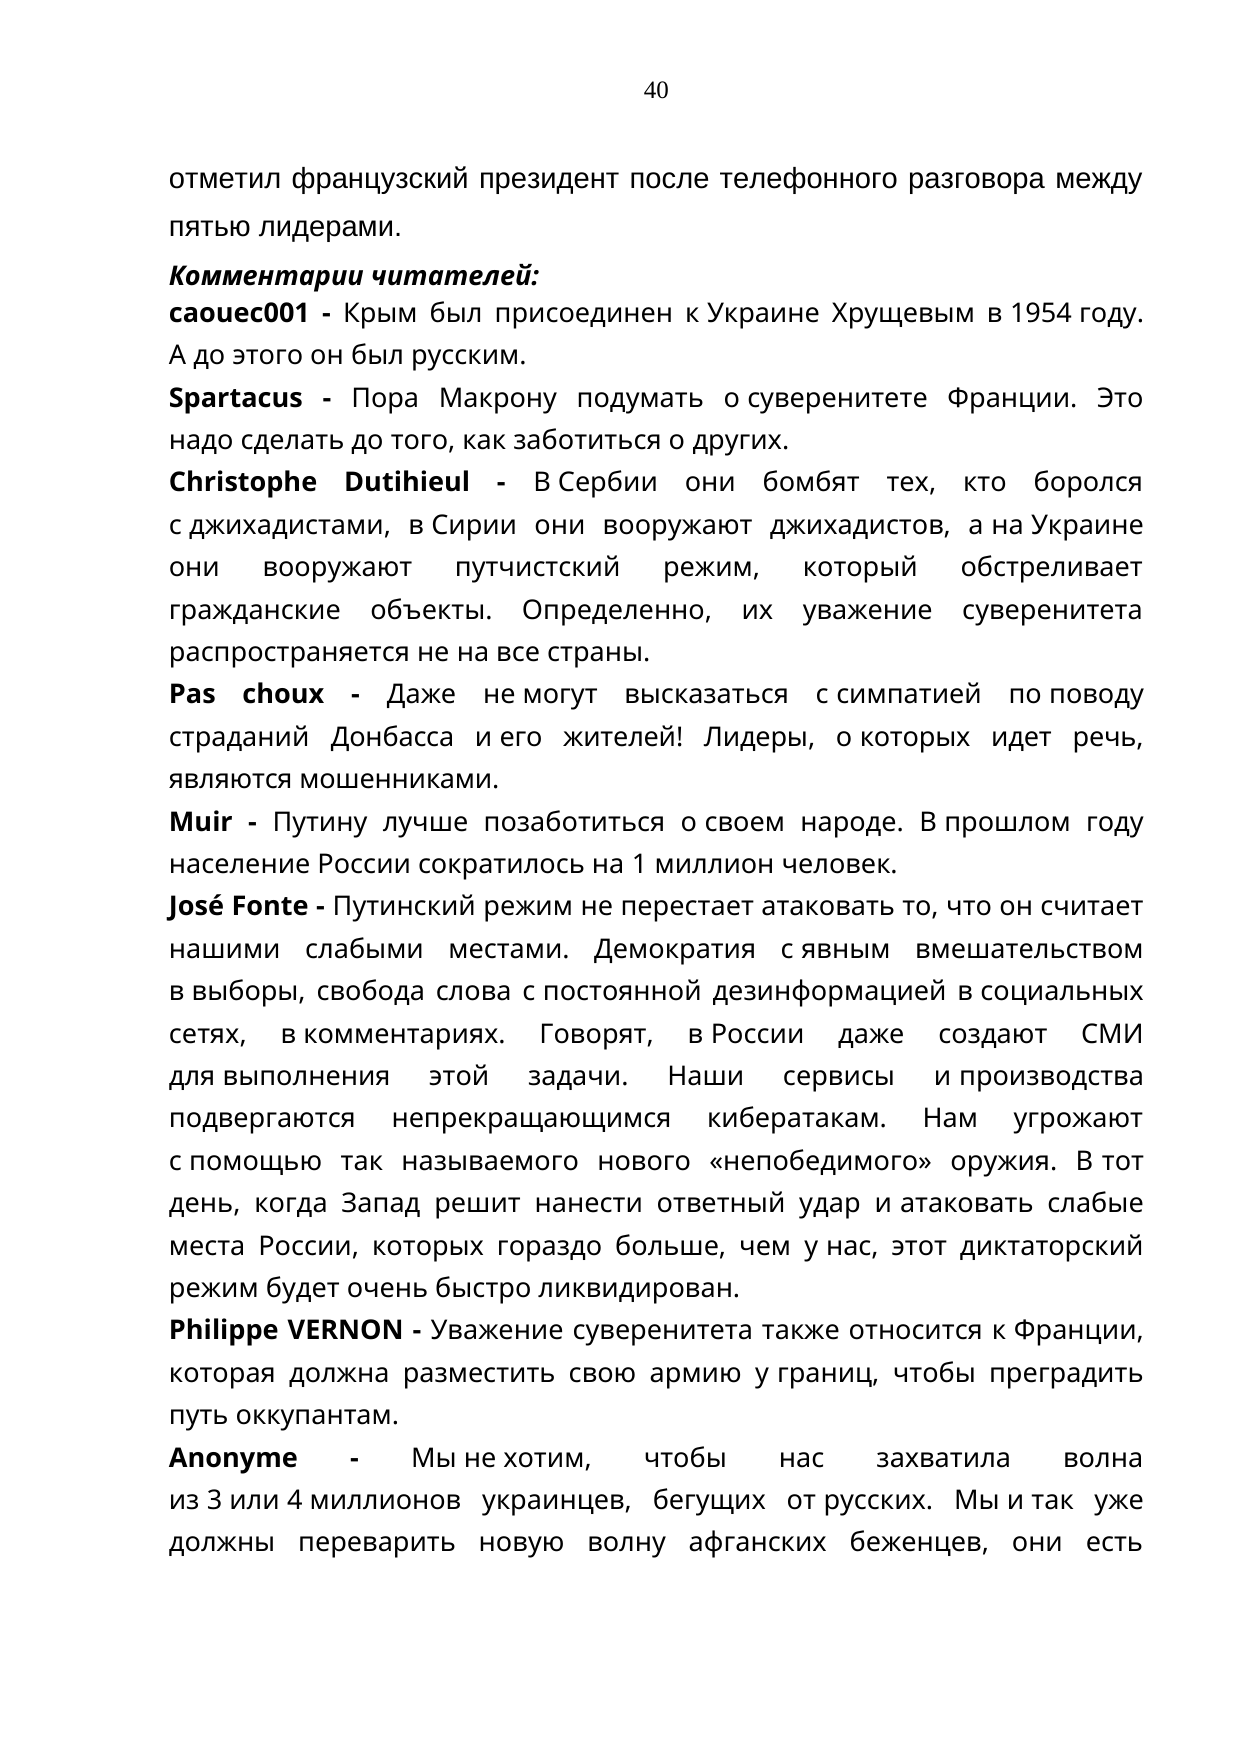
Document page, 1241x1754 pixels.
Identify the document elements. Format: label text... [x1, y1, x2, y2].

text Philippe VERNON - Уважение суверенитета также относится к Франции, которая должна разместить свою армию у границ, чтобы преградить путь оккупантам. [169, 1311, 1144, 1432]
text caouec001 - Крым был присоединен к Украине Хрущевым в 1954 году. А до этого он был русским. [169, 293, 1144, 373]
text Комментарии читателей: [169, 256, 1144, 293]
text Spartacus - Пора Макрону подумать о суверенитете Франции. Это надо сделать до того, как заботиться о других. [169, 378, 1144, 457]
text Christophe Dutihieul - В Сербии они бомбят тех, кто боролся с джихадистами, в Сирии они вооружают джихадистов, а на Украине они вооружают путчистский режим, который обстреливает гражданские объекты. Определенно, их уважение суверенитета распространяется не на все страны. [169, 463, 1144, 669]
text Muir - Путину лучше позаботиться о своем народе. В прошлом году население России сократилось на 1 миллион человек. [169, 802, 1144, 881]
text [169, 1438, 1144, 1560]
text Pas choux - Даже не могут высказаться с симпатией по поводу страданий Донбасса и его жителей! Лидеры, о которых идет речь, являются мошенниками. [169, 675, 1144, 797]
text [169, 161, 1144, 242]
text José Fonte - Путинский режим не перестает атаковать то, что он считает нашими слабыми местами. Демократия с явным вмешательством в выборы, свобода слова с постоянной дезинформацией в социальных сетях, в комментариях. Говорят, в России даже создают СМИ для выполнения этой задачи. Наши сервисы и производства подвергаются непрекращающимся кибератакам. Нам угрожают с помощью так называемого нового «непобедимого» оружия. В тот день, когда Запад решит нанести ответный удар и атаковать слабые места России, которых гораздо больше, чем у нас, этот диктаторский режим будет очень быстро ликвидирован. [169, 887, 1144, 1305]
